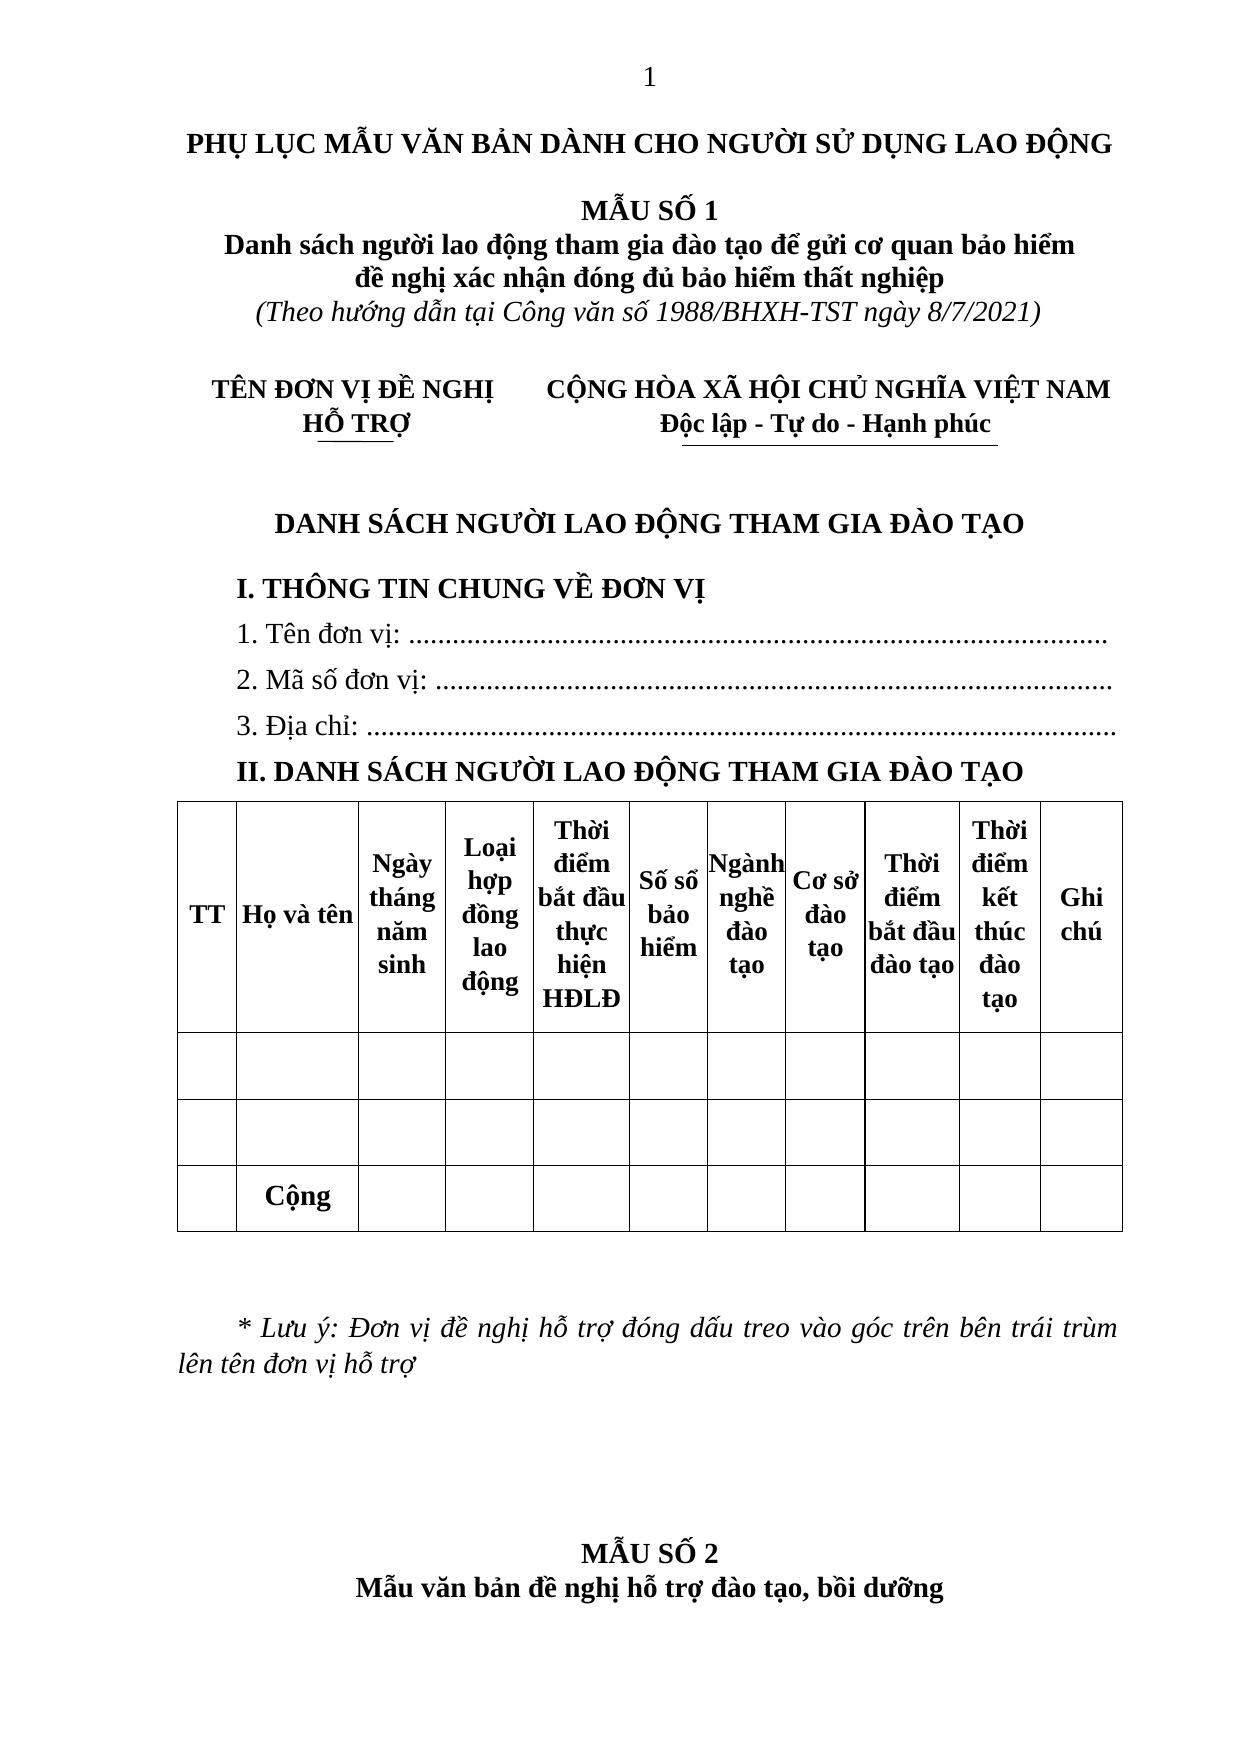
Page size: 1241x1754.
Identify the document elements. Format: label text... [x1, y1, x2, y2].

table_header Ghi chú [1041, 802, 1122, 1032]
text (Theo hướng dẫn tại Công văn số 1988/BHXH-TST ngày 8/7/2021) [177, 294, 1122, 327]
table_cell [1041, 1100, 1122, 1165]
table_cell [359, 1100, 445, 1165]
text 3. Địa chỉ: ....................................................................................................... [177, 709, 1122, 742]
table_cell [446, 1100, 533, 1165]
table_cell [237, 1033, 358, 1098]
table_cell [630, 1166, 707, 1231]
table_cell [178, 1100, 236, 1165]
table_cell [178, 1033, 236, 1098]
table_cell [708, 1033, 785, 1098]
table_cell [960, 1100, 1040, 1165]
table_header TT [178, 802, 236, 1032]
table_cell [786, 1100, 864, 1165]
table_header Họ và tên [237, 802, 358, 1032]
text DANH SÁCH NGƯỜI LAO ĐỘNG THAM GIA ĐÀO TẠO [177, 506, 1122, 539]
table_header TÊN ĐƠN VỊ ĐỀ NGHỊ HỖ TRỢ [177, 361, 535, 493]
table_cell [359, 1033, 445, 1098]
table_cell [446, 1033, 533, 1098]
table_header Loại hợp đồng lao động [446, 802, 533, 1032]
table_cell [1041, 1166, 1122, 1231]
table_header Thời điểm kết thúc đào tạo [960, 802, 1040, 1032]
table_cell [534, 1166, 629, 1231]
table_header CỘNG HÒA XÃ HỘI CHỦ NGHĨA VIỆT NAM Độc lập - Tự do - Hạnh phúc [535, 361, 1122, 493]
table_cell [237, 1100, 358, 1165]
table_cell [786, 1166, 864, 1231]
table_header Thời điểm bắt đầu thực hiện HĐLĐ [534, 802, 629, 1032]
text * Lưu ý: Đơn vị đề nghị hỗ trợ đóng dấu treo vào góc trên bên trái trùm lên tên đơn vị hỗ trợ [177, 1310, 1122, 1380]
table_cell [960, 1166, 1040, 1231]
table_cell [786, 1033, 864, 1098]
table_cell [534, 1100, 629, 1165]
text 1. Tên đơn vị: ................................................................................................ [177, 617, 1122, 651]
table_cell [178, 1166, 236, 1231]
text I. THÔNG TIN CHUNG VỀ ĐƠN VỊ [177, 571, 1122, 605]
text II. DANH SÁCH NGƯỜI LAO ĐỘNG THAM GIA ĐÀO TẠO [177, 755, 1122, 788]
text MẪU SỐ 2 [177, 1537, 1122, 1570]
table_cell [866, 1166, 959, 1231]
table_cell [960, 1033, 1040, 1098]
table_cell [708, 1166, 785, 1231]
table_cell [1041, 1033, 1122, 1098]
table_cell [446, 1166, 533, 1231]
table_header Thời điểm bắt đầu đào tạo [866, 802, 959, 1032]
text 2. Mã số đơn vị: ............................................................................................. [177, 663, 1122, 696]
table_cell [630, 1100, 707, 1165]
table_cell [359, 1166, 445, 1231]
text PHỤ LỤC MẪU VĂN BẢN DÀNH CHO NGƯỜI SỬ DỤNG LAO ĐỘNG [177, 126, 1122, 160]
table_cell [630, 1033, 707, 1098]
table_header Cơ sở đào tạo [786, 802, 864, 1032]
table_cell [534, 1033, 629, 1098]
table_cell [866, 1033, 959, 1098]
text Mẫu văn bản đề nghị hỗ trợ đào tạo, bồi dưỡng [177, 1570, 1122, 1604]
text Danh sách người lao động tham gia đào tạo để gửi cơ quan bảo hiểm đề nghị xác nhận đóng đủ bảo hiểm thất nghiệp [177, 227, 1122, 294]
text MẪU SỐ 1 [177, 193, 1122, 227]
table_cell Cộng [237, 1166, 358, 1231]
table_cell [866, 1100, 959, 1165]
table_header Ngày tháng năm sinh [359, 802, 445, 1032]
table_header Số sổ bảo hiểm [630, 802, 707, 1032]
table_cell [708, 1100, 785, 1165]
table_header Ngành nghề đào tạo [708, 802, 785, 1032]
